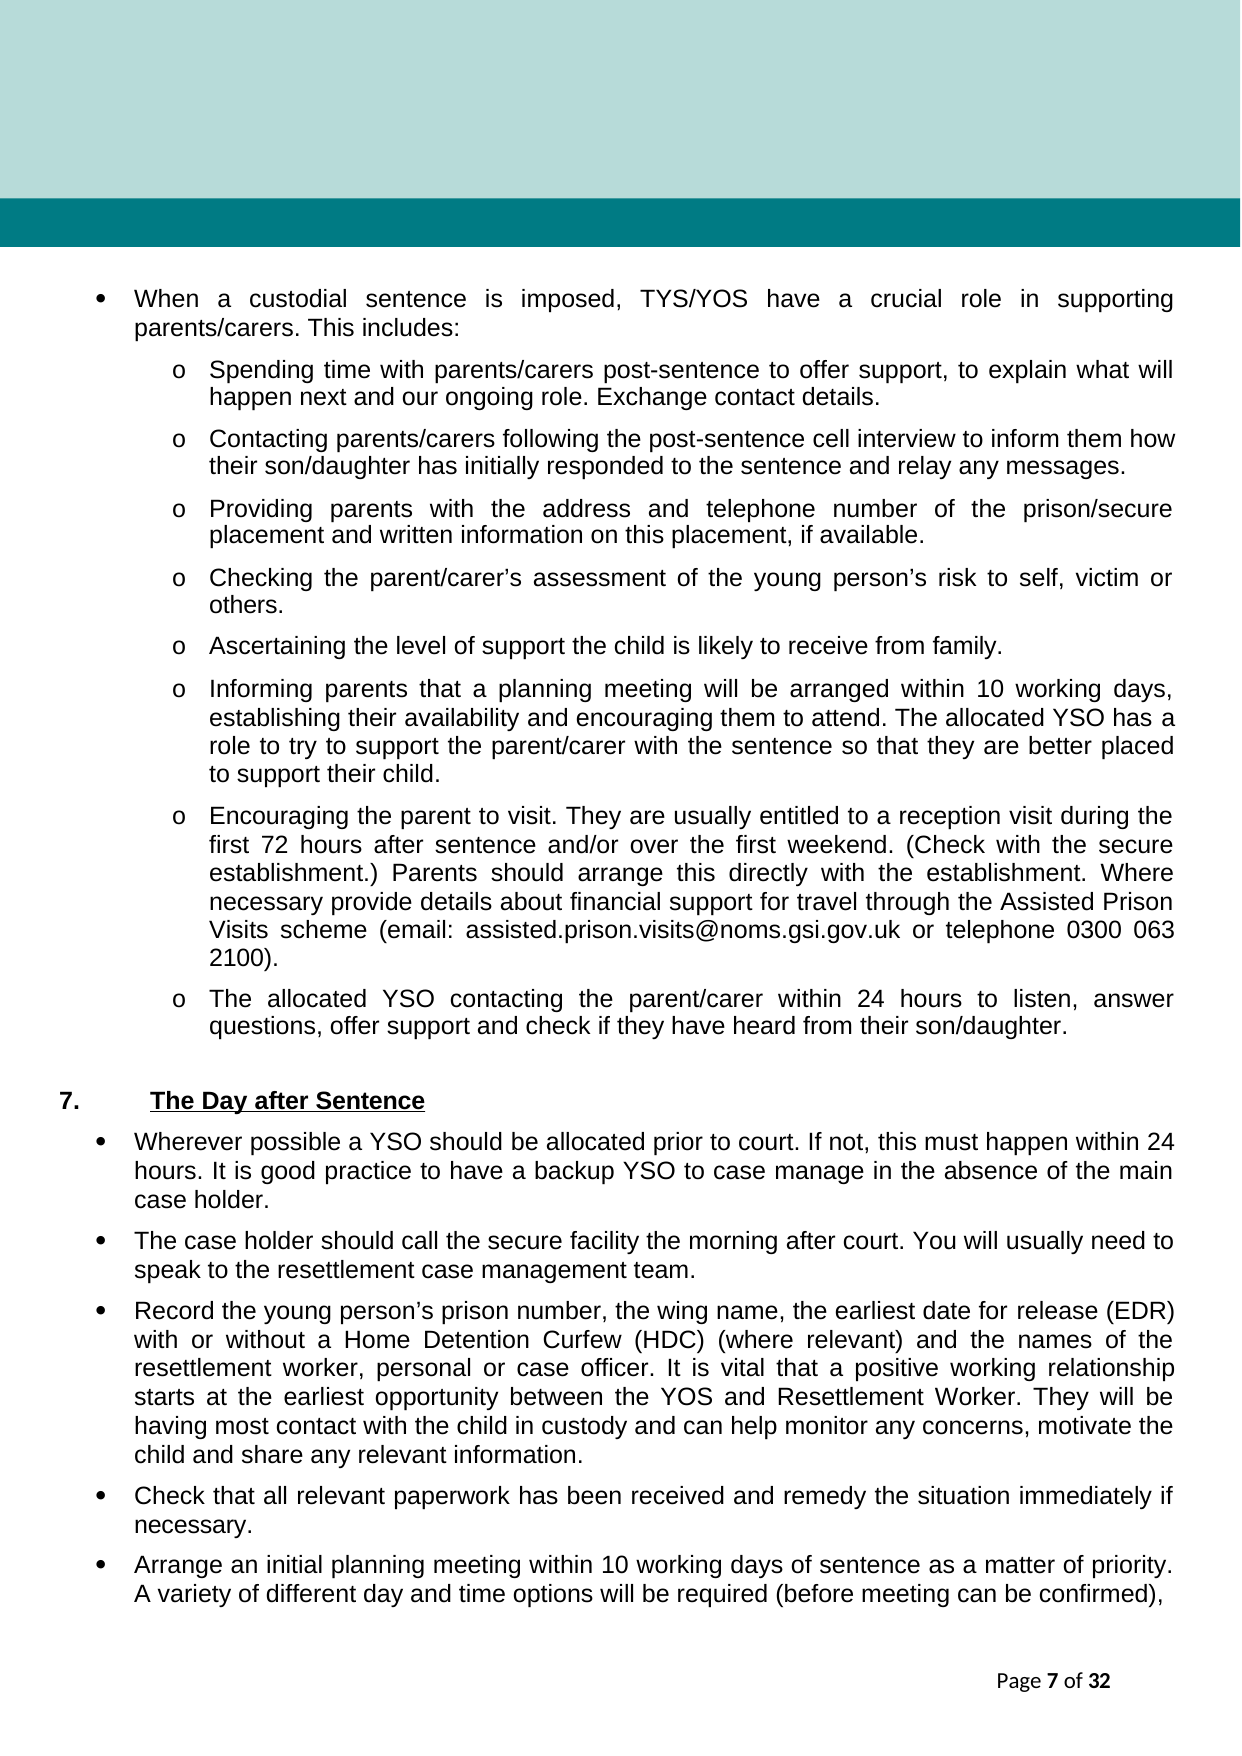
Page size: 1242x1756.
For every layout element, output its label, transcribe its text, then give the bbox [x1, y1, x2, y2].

list Providing parents with the address and telephone number of the prison/secure placement and written information on this placement, if available. [171, 494, 1175, 549]
list Encouraging the parent to visit. They are usually entitled to a reception visit during the first 72 hours after sentence and/or over the first weekend. (Check with the secure establishment.) Parents should arrange this directly with the establishment. Where necessary provide details about financial support for travel through the Assisted Prison Visits scheme (email: assisted.prison.visits@noms.gsi.gov.uk or telephone 0300 063 2100). [171, 800, 1175, 972]
list Contacting parents/carers following the post-sentence cell interview to inform them how their son/daughter has initially responded to the sentence and relay any messages. [171, 425, 1175, 480]
subtitle The Day after Sentence [59, 1086, 1242, 1115]
list Check that all relevant paperwork has been received and remedy the situation immediately if necessary. [96, 1481, 1175, 1538]
list Wherever possible a YSO should be allocated prior to court. If not, this must happen within 24 hours. It is good practice to have a backup YSO to case manage in the absence of the main case holder. [96, 1127, 1176, 1213]
list Ascertaining the level of support the child is likely to receive from family. [171, 631, 1242, 662]
list Arrange an initial planning meeting within 10 working days of sentence as a matter of priority. A variety of different day and time options will be required (before meeting can be confirmed), [96, 1551, 1176, 1608]
list Spending time with parents/carers post-sentence to offer support, to explain what will happen next and our ongoing role. Exchange contact details. [171, 356, 1175, 411]
list When a custodial sentence is imposed, TYS/YOS have a crucial role in supporting parents/carers. This includes: [96, 284, 1175, 342]
list The allocated YSO contacting the parent/carer within 24 hours to listen, answer questions, offer support and check if they have heard from their son/daughter. [171, 985, 1176, 1040]
list Record the young person’s prison number, the wing name, the earliest date for release (EDR) with or without a Home Detention Curfew (HDC) (where relevant) and the names of the resettlement worker, personal or case officer. It is vital that a positive working relationship starts at the earliest opportunity between the YOS and Resettlement Worker. They will be having most contact with the child in custody and can help monitor any concerns, motivate the child and share any relevant information. [96, 1296, 1175, 1468]
list Checking the parent/carer’s assessment of the young person’s risk to self, victim or others. [171, 563, 1175, 618]
list Informing parents that a planning meeting will be arranged within 10 working days, establishing their availability and encouraging them to attend. The allocated YSO has a role to try to support the parent/carer with the sentence so that they are better placed to support their child. [171, 673, 1175, 788]
list The case holder should call the secure facility the morning after court. You will usually need to speak to the resettlement case management team. [96, 1226, 1174, 1283]
